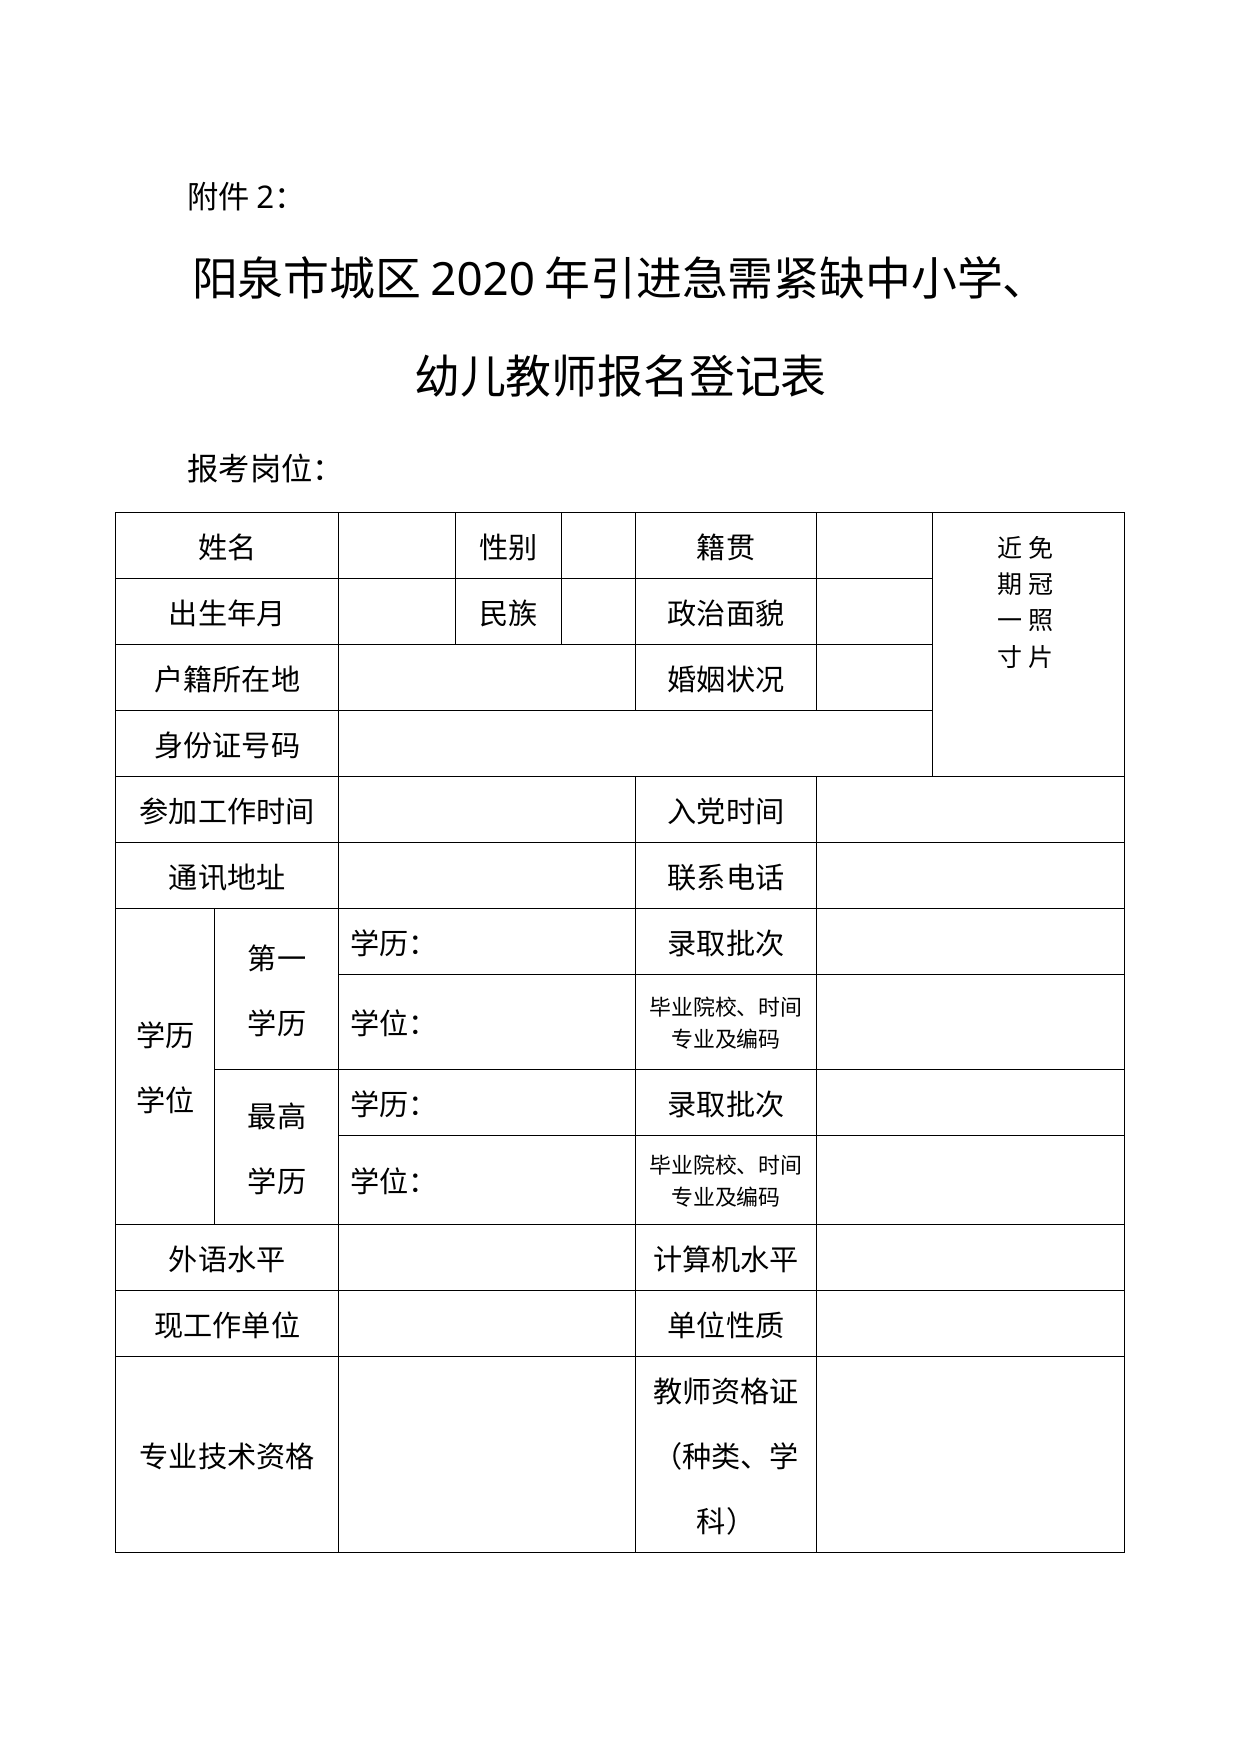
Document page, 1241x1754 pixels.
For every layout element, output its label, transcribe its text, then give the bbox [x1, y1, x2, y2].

table_cell 学位： [339, 1136, 635, 1224]
table_cell [817, 975, 1124, 1069]
table_cell [339, 1225, 635, 1290]
table_header [933, 513, 1124, 776]
table_cell [339, 1357, 635, 1552]
table_cell 政治面貌 [636, 579, 816, 644]
table_cell [339, 843, 635, 908]
table_header 性别 [456, 513, 561, 578]
table_header [562, 513, 635, 578]
table_cell [817, 777, 1124, 842]
text 报考岗位： [187, 434, 1053, 499]
table_cell [339, 645, 635, 710]
table_cell 婚姻状况 [636, 645, 816, 710]
table_cell [817, 1070, 1124, 1135]
table_cell 入党时间 [636, 777, 816, 842]
table_cell 出生年月 [116, 579, 338, 644]
table_cell [339, 711, 932, 776]
table_header 姓名 [116, 513, 338, 578]
table_cell [817, 909, 1124, 974]
table_cell 学历： [339, 909, 635, 974]
table_cell 参加工作时间 [116, 777, 338, 842]
table_cell 学历： [339, 1070, 635, 1135]
table_cell 专业技术资格 [116, 1357, 338, 1552]
text 附件2： [187, 162, 1053, 227]
table_cell 录取批次 [636, 909, 816, 974]
table_cell 学位： [339, 975, 635, 1069]
table_cell 第一 学历 [215, 909, 338, 1069]
table_cell 单位性质 [636, 1291, 816, 1356]
table_cell 现工作单位 [116, 1291, 338, 1356]
table_cell [339, 777, 635, 842]
table_cell [817, 579, 932, 644]
table_cell [817, 843, 1124, 908]
table_header [817, 513, 932, 578]
table_cell 身份证号码 [116, 711, 338, 776]
text 阳泉市城区2020年引进急需紧缺中小学、幼儿教师报名登记表 [187, 227, 1053, 422]
table_cell [562, 579, 635, 644]
table_cell [339, 1291, 635, 1356]
table_cell [339, 579, 455, 644]
table_cell 户籍所在地 [116, 645, 338, 710]
table_cell 外语水平 [116, 1225, 338, 1290]
table_cell 计算机水平 [636, 1225, 816, 1290]
table_cell [817, 645, 932, 710]
table_cell [817, 1291, 1124, 1356]
table_header [339, 513, 455, 578]
table_cell [817, 1357, 1124, 1552]
table_cell 民族 [456, 579, 561, 644]
table_cell [817, 1136, 1124, 1224]
table_cell 录取批次 [636, 1070, 816, 1135]
table_cell 毕业院校、时间 专业及编码 [636, 1136, 816, 1224]
table_cell 最高 学历 [215, 1070, 338, 1224]
table_cell [817, 1225, 1124, 1290]
table_cell 联系电话 [636, 843, 816, 908]
table_cell 学历 学位 [116, 909, 214, 1224]
table_cell 教师资格证 （种类、学科） [636, 1357, 816, 1552]
table_cell 毕业院校、时间 专业及编码 [636, 975, 816, 1069]
table_header 籍贯 [636, 513, 816, 578]
table_cell 通讯地址 [116, 843, 338, 908]
